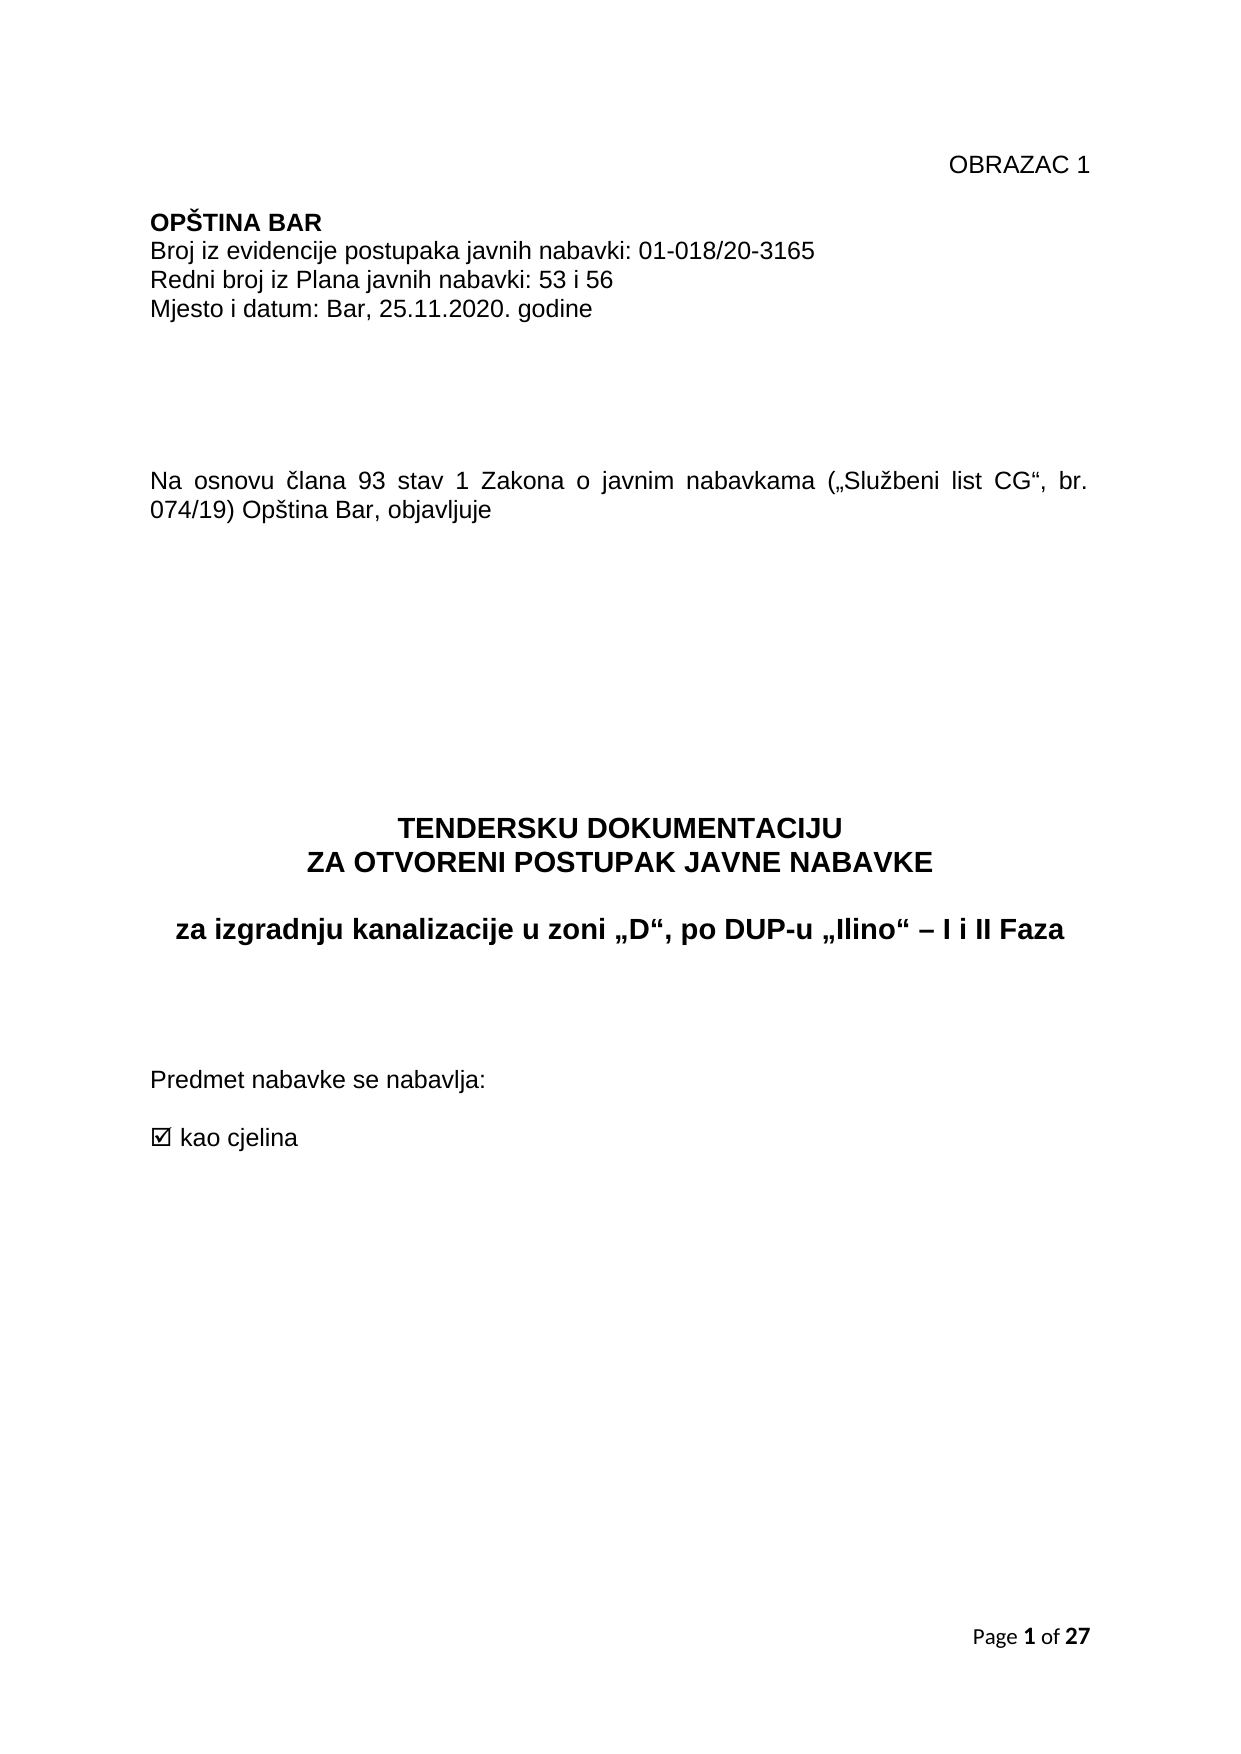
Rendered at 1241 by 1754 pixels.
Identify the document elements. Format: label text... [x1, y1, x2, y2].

text Mjesto i datum: Bar, 25.11.2020. godine [150, 294, 1090, 322]
text Na osnovu člana 93 stav 1 Zakona o javnim nabavkama („Službeni list CG“, br. 074/19) Opština Bar, objavljuje [150, 466, 1090, 524]
text Redni broj iz Plana javnih nabavki: 53 i 56 [150, 265, 1090, 294]
text ZA OTVORENI POSTUPAK JAVNE NABAVKE [150, 845, 1090, 878]
text Predmet nabavke se nabavlja: [150, 1065, 1090, 1094]
text OPŠTINA BAR [150, 207, 1090, 236]
text kao cjelina [150, 1123, 1090, 1152]
text za izgradnju kanalizacije u zoni „D“, po DUP-u „Ilino“ – I i II Faza [150, 912, 1090, 945]
text OBRAZAC 1 [150, 150, 1090, 179]
text Broj iz evidencije postupaka javnih nabavki: 01-018/20-3165 [150, 236, 1090, 265]
text TENDERSKU DOKUMENTACIJU [150, 811, 1090, 845]
